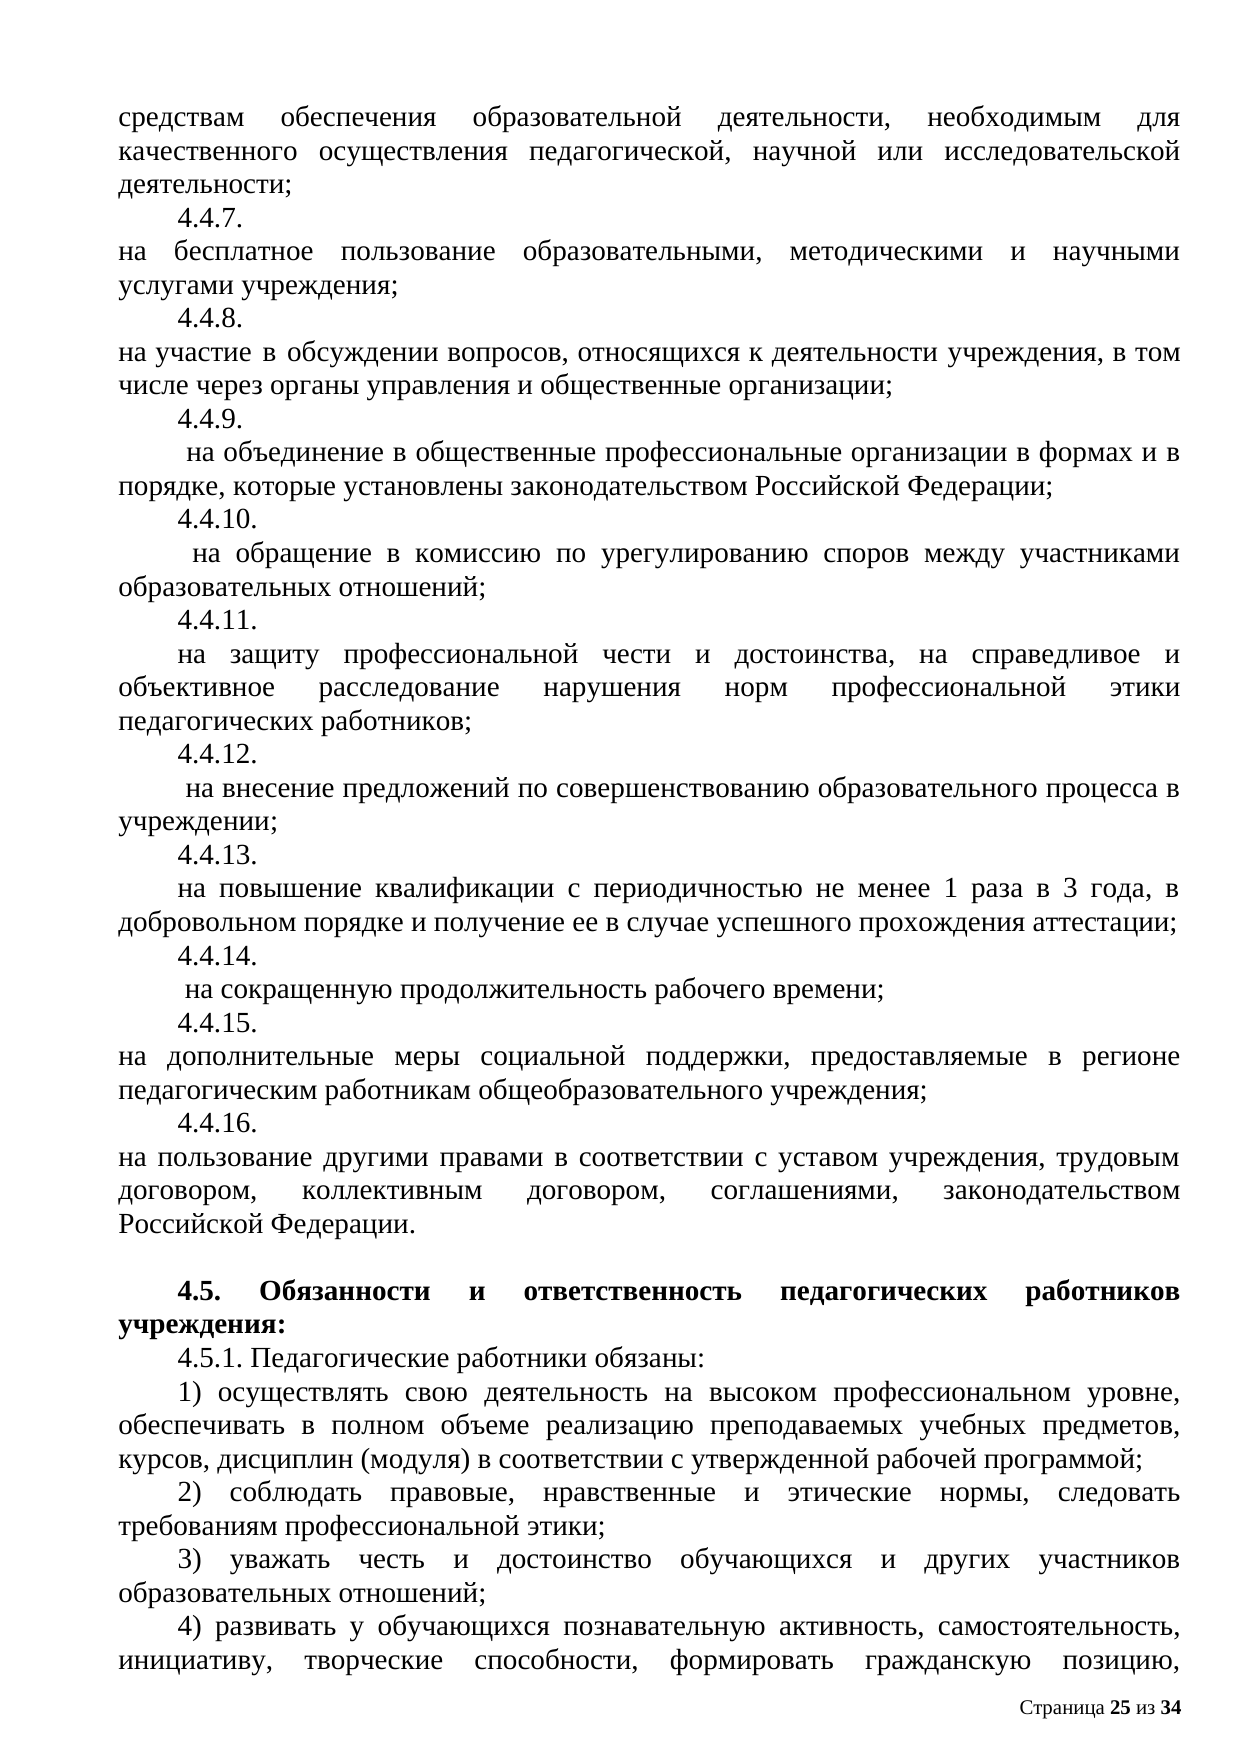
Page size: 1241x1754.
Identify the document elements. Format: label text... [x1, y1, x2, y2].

text 4.4.16. [118, 1105, 1181, 1139]
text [118, 1608, 1181, 1676]
text на бесплатное пользование образовательными, методическими и научными услугами учреждения; [118, 233, 1181, 300]
text 4.4.8. [118, 300, 1181, 334]
text на обращение в комиссию по урегулированию споров между участниками образовательных отношений; [118, 535, 1181, 602]
text на пользование другими правами в соответствии с уставом учреждения, трудовым договором, коллективным договором, соглашениями, законодательством Российской Федерации. [118, 1139, 1181, 1239]
text 4.5.1. Педагогические работники обязаны: [118, 1340, 1181, 1374]
text на участие в обсуждении вопросов, относящихся к деятельности учреждения, в том числе через органы управления и общественные организации; [118, 334, 1181, 401]
text 4.4.12. [118, 736, 1181, 770]
text 4.4.15. [118, 1005, 1181, 1038]
text 4.5. Обязанности и ответственность педагогических работников учреждения: [118, 1273, 1181, 1340]
text 3) уважать честь и достоинство обучающихся и других участников образовательных отношений; [118, 1541, 1181, 1608]
text на дополнительные меры социальной поддержки, предоставляемые в регионе педагогическим работникам общеобразовательного учреждения; [118, 1038, 1181, 1105]
text 4.4.13. [118, 837, 1181, 871]
text на повышение квалификации с периодичностью не менее 1 раза в 3 года, в добровольном порядке и получение ее в случае успешного прохождения аттестации; [118, 871, 1181, 938]
text 4.4.14. [118, 938, 1181, 971]
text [118, 99, 1181, 200]
text 4.4.11. [118, 602, 1181, 636]
text на сокращенную продолжительность рабочего времени; [118, 971, 1181, 1005]
text 2) соблюдать правовые, нравственные и этические нормы, следовать требованиям профессиональной этики; [118, 1474, 1181, 1541]
text на защиту профессиональной чести и достоинства, на справедливое и объективное расследование нарушения норм профессиональной этики педагогических работников; [118, 636, 1181, 736]
text 4.4.7. [118, 200, 1181, 233]
text на внесение предложений по совершенствованию образовательного процесса в учреждении; [118, 770, 1181, 837]
text 1) осуществлять свою деятельность на высоком профессиональном уровне, обеспечивать в полном объеме реализацию преподаваемых учебных предметов, курсов, дисциплин (модуля) в соответствии с утвержденной рабочей программой; [118, 1374, 1181, 1474]
text на объединение в общественные профессиональные организации в формах и в порядке, которые установлены законодательством Российской Федерации; [118, 434, 1181, 502]
text 4.4.9. [118, 401, 1181, 434]
text 4.4.10. [118, 502, 1181, 535]
